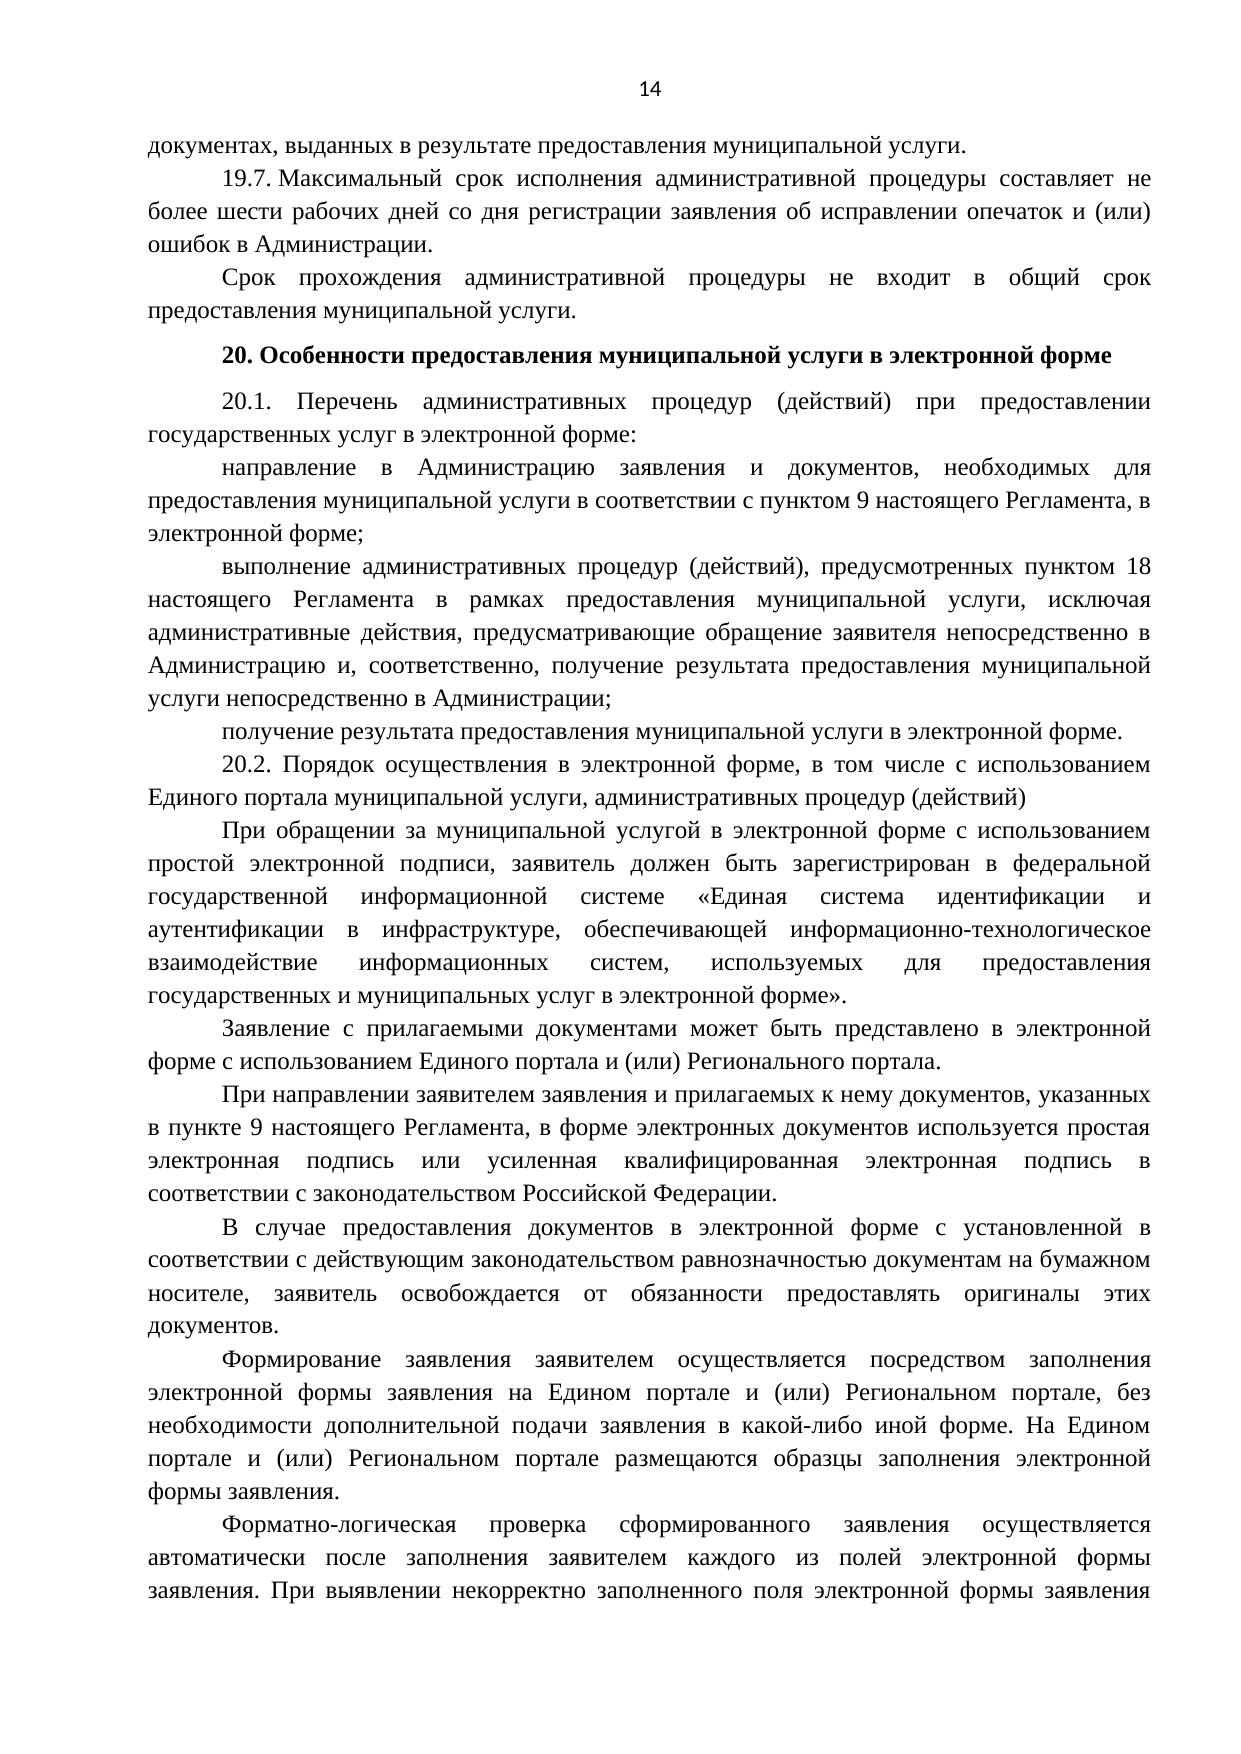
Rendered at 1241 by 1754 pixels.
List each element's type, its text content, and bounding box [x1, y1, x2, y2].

text 20. Особенности предоставления муниципальной услуги в электронной форме [148, 341, 1152, 369]
text 20.1. Перечень административных процедур (действий) при предоставлении государственных услуг в электронной форме: [148, 386, 1152, 448]
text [148, 130, 1152, 159]
text Формирование заявления заявителем осуществляется посредством заполнения электронной формы заявления на Едином портале и (или) Региональном портале, без необходимости дополнительной подачи заявления в какой-либо иной форме. На Едином портале и (или) Региональном портале размещаются образцы заполнения электронной формы заявления. [148, 1344, 1152, 1504]
text 19.7. Максимальный срок исполнения административной процедуры составляет не более шести рабочих дней со дня регистрации заявления об исправлении опечаток и (или) ошибок в Администрации. [148, 163, 1152, 258]
text получение результата предоставления муниципальной услуги в электронной форме. [148, 716, 1152, 745]
text направление в Администрацию заявления и документов, необходимых для предоставления муниципальной услуги в соответствии с пунктом 9 настоящего Регламента, в электронной форме; [148, 452, 1152, 547]
text Заявление с прилагаемыми документами может быть представлено в электронной форме с использованием Единого портала и (или) Регионального портала. [148, 1013, 1152, 1075]
text В случае предоставления документов в электронной форме с установленной в соответствии с действующим законодательством равнозначностью документам на бумажном носителе, заявитель освобождается от обязанности предоставлять оригиналы этих документов. [148, 1212, 1152, 1339]
text Срок прохождения административной процедуры не входит в общий срок предоставления муниципальной услуги. [148, 262, 1152, 324]
text 20.2. Порядок осуществления в электронной форме, в том числе с использованием Единого портала муниципальной услуги, административных процедур (действий) [148, 749, 1152, 811]
text При направлении заявителем заявления и прилагаемых к нему документов, указанных в пункте 9 настоящего Регламента, в форме электронных документов используется простая электронная подпись или усиленная квалифицированная электронная подпись в соответствии с законодательством Российской Федерации. [148, 1079, 1152, 1207]
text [148, 1509, 1152, 1603]
text При обращении за муниципальной услугой в электронной форме с использованием простой электронной подписи, заявитель должен быть зарегистрирован в федеральной государственной информационной системе «Единая система идентификации и аутентификации в инфраструктуре, обеспечивающей информационно-технологическое взаимодействие информационных систем, используемых для предоставления государственных и муниципальных услуг в электронной форме». [148, 815, 1152, 1009]
text выполнение административных процедур (действий), предусмотренных пунктом 18 настоящего Регламента в рамках предоставления муниципальной услуги, исключая административные действия, предусматривающие обращение заявителя непосредственно в Администрацию и, соответственно, получение результата предоставления муниципальной услуги непосредственно в Администрации; [148, 551, 1152, 712]
